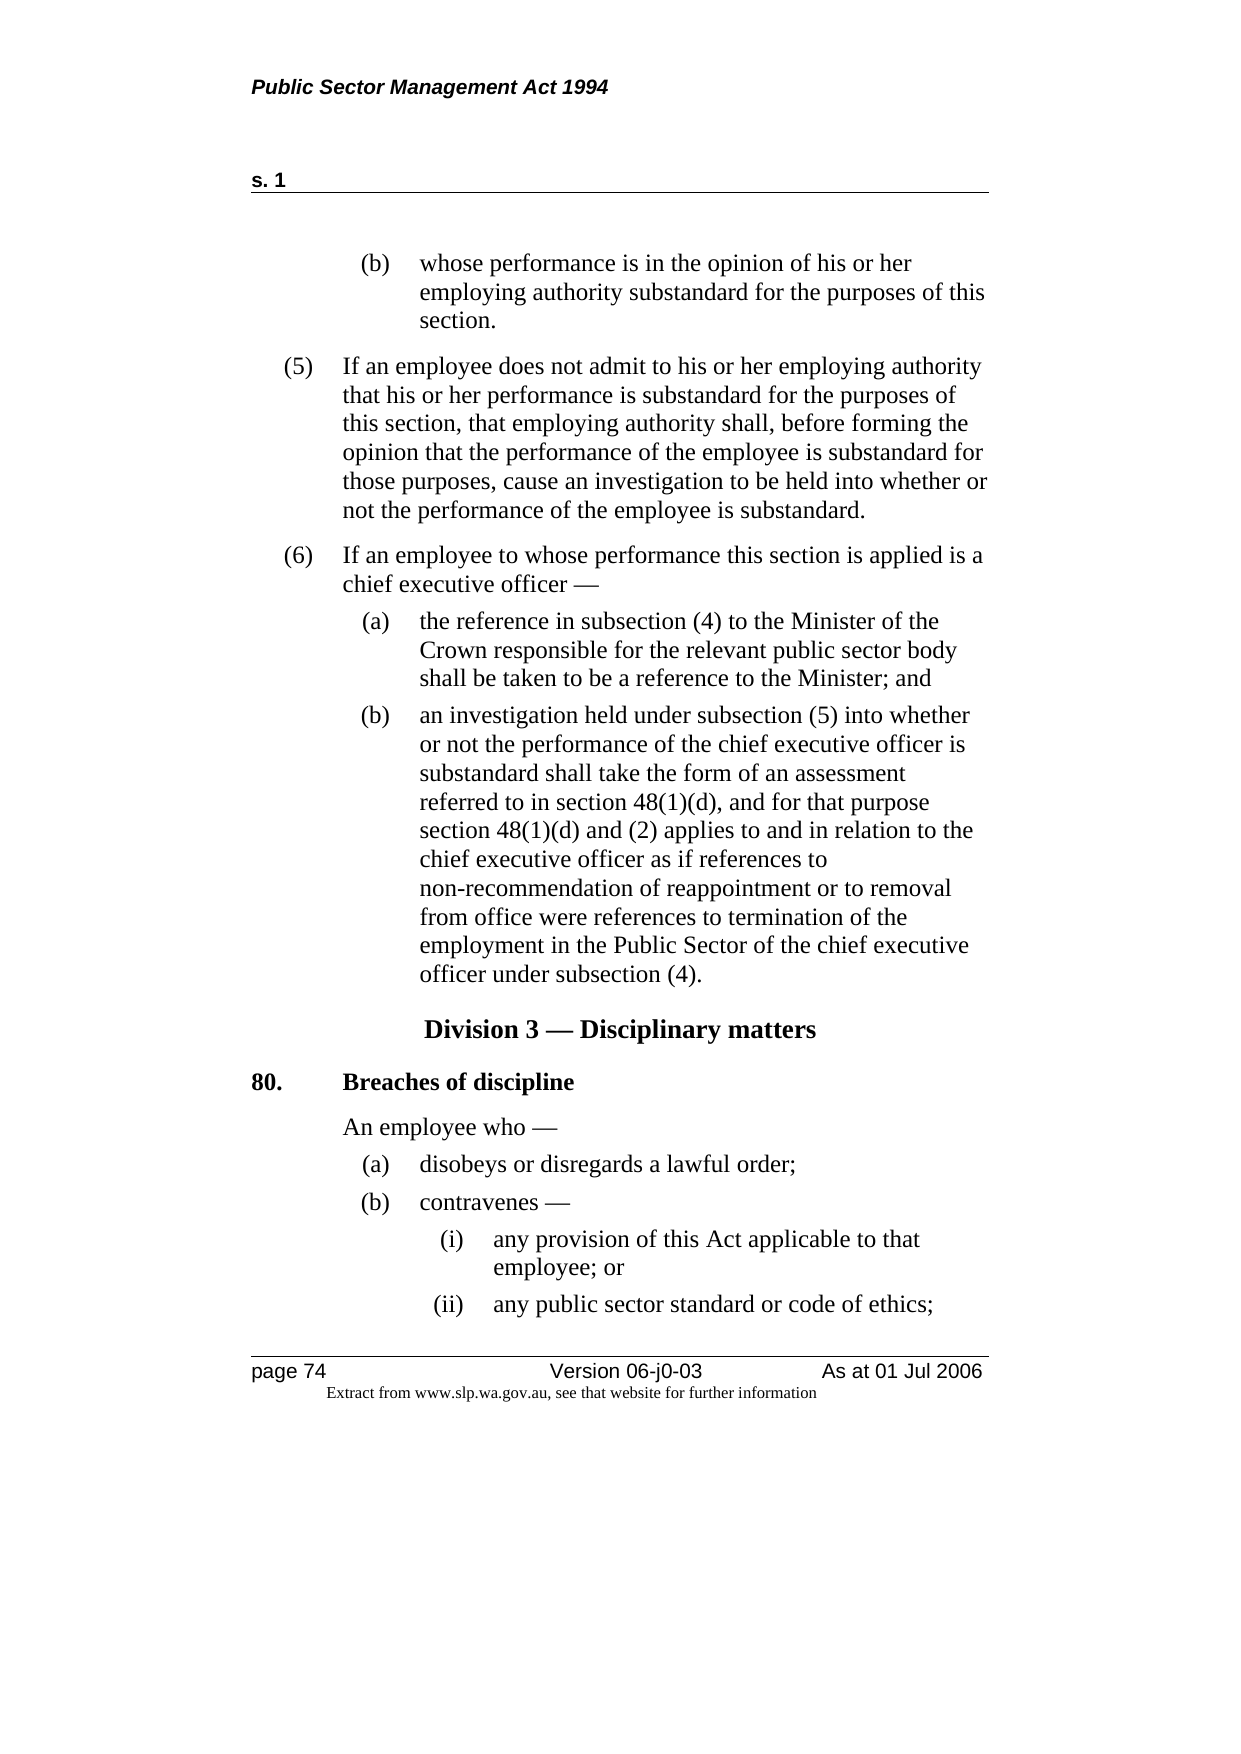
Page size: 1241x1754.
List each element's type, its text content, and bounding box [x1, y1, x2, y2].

text (6) If an employee to whose performance this section is applied is a chief executive officer — [251, 540, 989, 598]
text (5) If an employee does not admit to his or her employing authority that his or her performance is substandard for the purposes of this section, that employing authority shall, before forming the opinion that the performance of the employee is substandard for those purposes, cause an investigation to be held into whether or not the performance of the employee is substandard. [251, 351, 989, 523]
subtitle 80. Breaches of discipline [251, 1067, 989, 1096]
text (b) contravenes — [251, 1187, 989, 1215]
text (a) disobeys or disregards a lawful order; [251, 1149, 989, 1178]
text (a) the reference in subsection (4) to the Minister of the Crown responsible for the relevant public sector body shall be taken to be a reference to the Minister; and [251, 606, 989, 692]
text (b) whose performance is in the opinion of his or her employing authority substandard for the purposes of this section. [251, 248, 989, 334]
subtitle Division 3 — Disciplinary matters [251, 1013, 989, 1044]
text (ii) any public sector standard or code of ethics; [251, 1289, 989, 1318]
text An employee who — [251, 1112, 989, 1141]
text (i) any provision of this Act applicable to that employee; or [251, 1224, 989, 1281]
text (b) an investigation held under subsection (5) into whether or not the performance of the chief executive officer is substandard shall take the form of an assessment referred to in section 48(1)(d), and for that purpose section 48(1)(d) and (2) applies to and in relation to the chief executive officer as if references to non-recommendation of reappointment or to removal from office were references to termination of the employment in the Public Sector of the chief executive officer under subsection (4). [251, 701, 989, 988]
